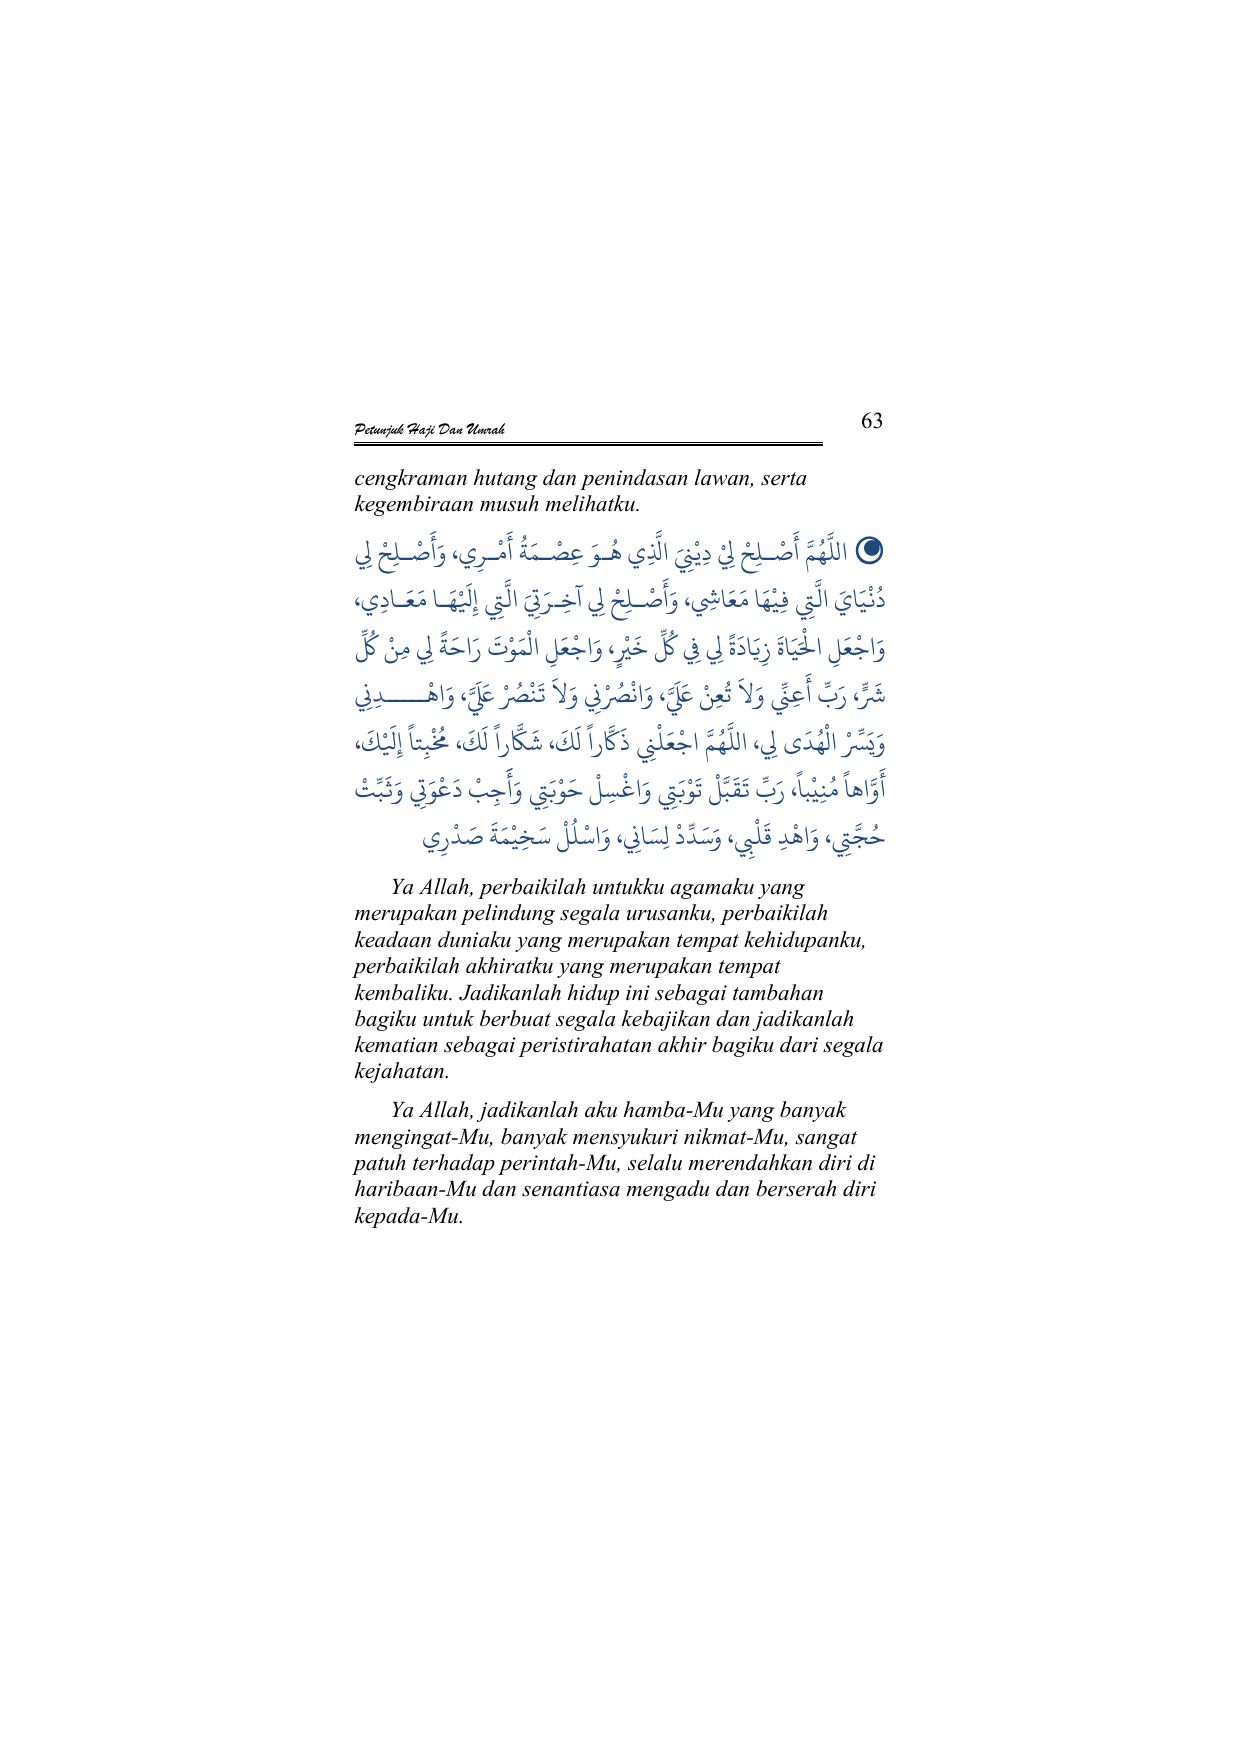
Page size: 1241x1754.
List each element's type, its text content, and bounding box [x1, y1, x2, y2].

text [354, 464, 886, 516]
text Ya Allah, perbaikilah untukku agamaku yang merupakan pelindung segala urusanku, perbaikilah keadaan duniaku yang merupakan tempat kehidupanku, perbaikilah akhiratku yang merupakan tempat kembaliku. Jadikanlah hidup ini sebagai tambahan bagiku untuk berbuat segala kebajikan dan jadikanlah kematian sebagai peristirahatan akhir bagiku dari segala kejahatan. [354, 873, 886, 1084]
text اللَّهُمَّ أَصْلِحْ لِيْ دِيْنِيَ الَّذِي هُوَ عِصْمَةُ أَمْرِي، وَأَصْلِحْ لِي دُنْيَايَ الَّتِي فِيْهَا مَعَاشِي، وَأَصْلِحْ لِي آخِرَتِيَ الَّتِي إِلَيْهَا مَعَادِي، وَاجْعَلِ الْحَيَاةَ زِيَادَةً لِي فِي كُلِّ خَيْرٍ، وَاجْعَلِ الْمَوْتَ رَاحَةً لِي مِنْ كُلِّ شَرٍّ، رَبِّ أَعِنِّي وَلاَ تُعِنْ عَلَيَّ، وَانْصُرْنِي وَلاَ تَنْصُرْ عَلَيَّ، وَاهْدِنِي وَيَسِّرْ الْهُدَى لِي، اللَّهُمَّ اجْعَلْنِي ذَكَّاراً لَكَ، شَكَّاراً لَكَ، مُخْبِتاً إِلَيْكَ، أَوَّاهاً مُنِيْباً، رَبِّ تَقَبَّلْ تَوْبَتِي وَاغْسِلْ حَوْبَتِي وَأََجِبْ دَعْوَتِي وَثَبِّتْ حُجَّتِي، وَاهْدِ قَلْبِي، وَسَدِّدْ لِسَانِي، وَاسْلُلْ سَخِيْمَةَ صَدْرِي [354, 529, 886, 861]
text Ya Allah, jadikanlah aku hamba-Mu yang banyak mengingat-Mu, banyak mensyukuri nikmat-Mu, sangat patuh terhadap perintah-Mu, selalu merendahkan diri di haribaan-Mu dan senantiasa mengadu dan berserah diri kepada-Mu. [354, 1096, 886, 1228]
